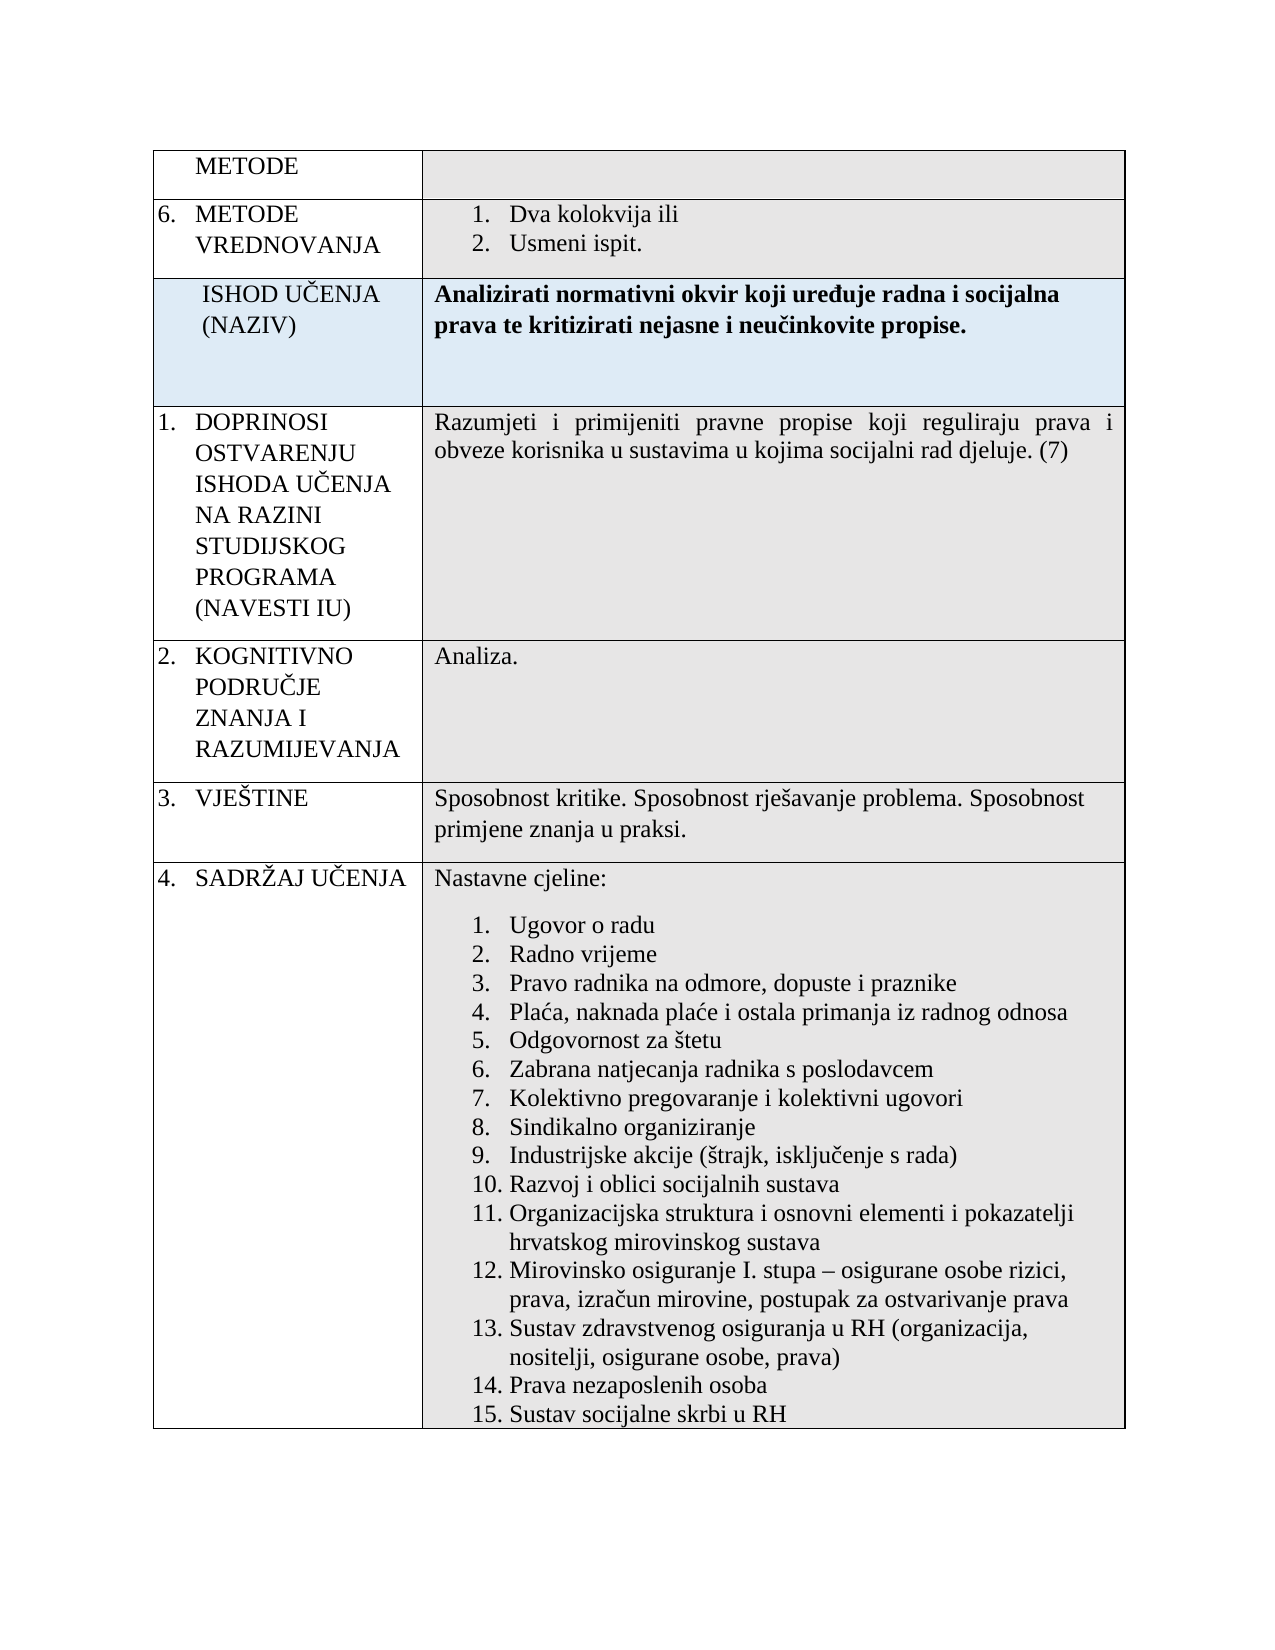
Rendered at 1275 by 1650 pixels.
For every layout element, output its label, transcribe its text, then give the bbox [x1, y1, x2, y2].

table_cell VJEŠTINE [154, 783, 422, 862]
table_cell METODE VREDNOVANJA [154, 200, 422, 278]
table_cell Analizirati normativni okvir koji uređuje radna i socijalna prava te kritizirati nejasne i neučinkovite propise. [423, 279, 1124, 406]
table_cell Razumjeti i primijeniti pravne propise koji reguliraju prava i obveze korisnika u sustavima u kojima socijalni rad djeluje. (7) [423, 407, 1124, 640]
table_cell KOGNITIVNO PODRUČJE ZNANJA I RAZUMIJEVANJA [154, 641, 422, 782]
table_cell NASTAVNE METODE [154, 151, 422, 198]
table_cell Analiza. [423, 641, 1124, 782]
table_cell Sposobnost kritike. Sposobnost rješavanje problema. Sposobnost primjene znanja u praksi. [423, 783, 1124, 862]
table_cell Dva kolokvija ili Usmeni ispit. [423, 200, 1124, 278]
table_cell DOPRINOSI OSTVARENJU ISHODA UČENJA NA RAZINI STUDIJSKOG PROGRAMA (NAVESTI IU) [154, 407, 422, 640]
table_cell SADRŽAJ UČENJA [154, 863, 422, 1428]
table_cell Nastavne cjeline: Ugovor o radu Radno vrijeme Pravo radnika na odmore, dopuste i praznike Plaća, naknada plaće i ostala primanja iz radnog odnosa Odgovornost za štetu Zabrana natjecanja radnika s poslodavcem Kolektivno pregovaranje i kolektivni ugovori Sindikalno organiziranje Industrijske akcije (štrajk, isključenje s rada) Razvoj i oblici socijalnih sustava Organizacijska struktura i osnovni elementi i pokazatelji hrvatskog mirovinskog sustava Mirovinsko osiguranje I. stupa – osigurane osobe rizici, prava, izračun mirovine, postupak za ostvarivanje prava Sustav zdravstvenog osiguranja u RH (organizacija, nositelji, osigurane osobe, prava) Prava nezaposlenih osoba Sustav socijalne skrbi u RH [423, 863, 1124, 1428]
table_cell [423, 151, 1124, 198]
table_cell ISHOD UČENJA (NAZIV) [154, 279, 422, 406]
